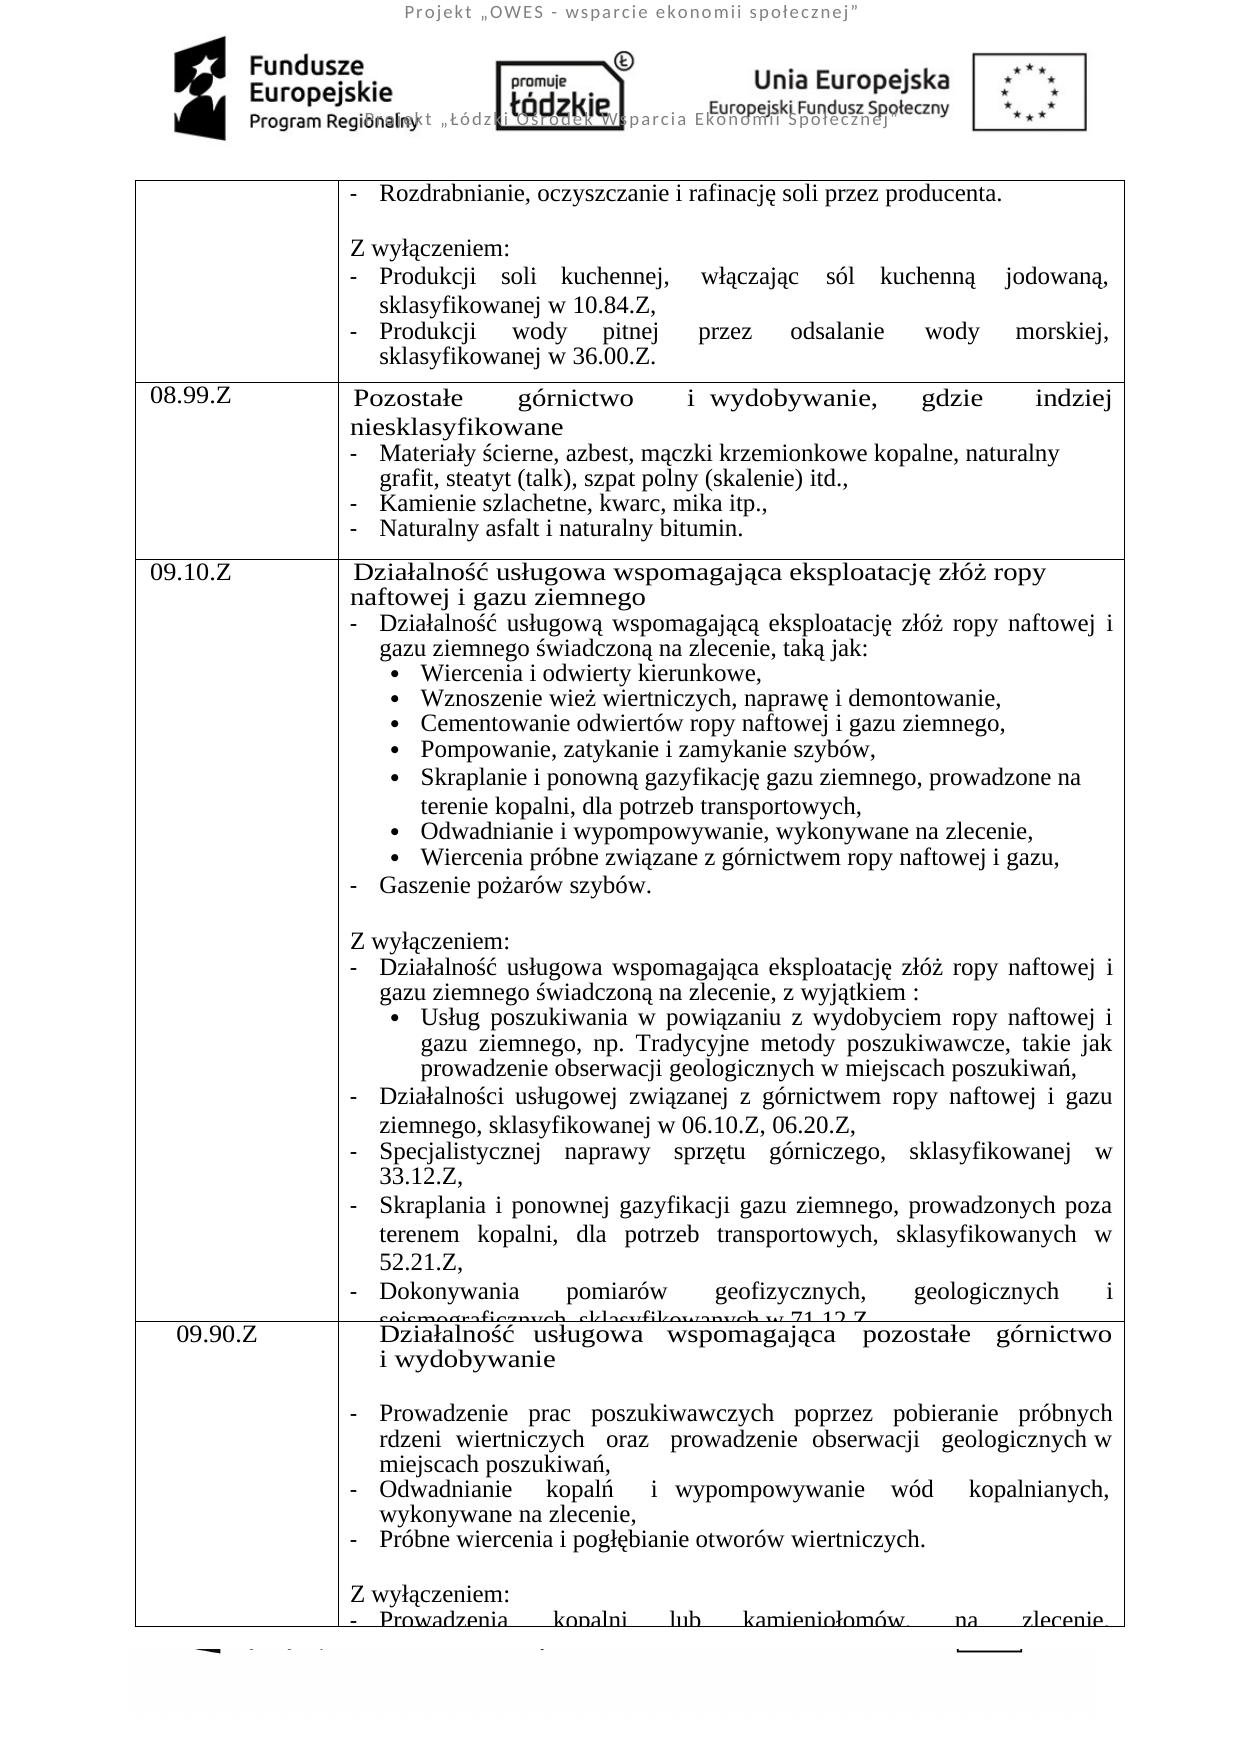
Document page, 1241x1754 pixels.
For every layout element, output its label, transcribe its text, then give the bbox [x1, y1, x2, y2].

picture [155, 0, 1102, 180]
table_cell 09.90.Z [136, 1322, 338, 1626]
table_cell 08.99.Z [136, 383, 338, 559]
table_header Rozdrabnianie, oczyszczanie i rafinację soli przez producenta. Z wyłączeniem: Produkcji soli kuchennej, włączając sól kuchenną jodowaną, sklasyfikowanej w 10.84.Z, Produkcji wody pitnej przez odsalanie wody morskiej, sklasyfikowanej w 36.00.Z. [339, 181, 1124, 382]
picture [125, 1649, 1100, 1717]
table_cell Pozostałe górnictwo i wydobywanie, gdzie indziej niesklasyfikowane Materiały ścierne, azbest, mączki krzemionkowe kopalne, naturalny grafit, steatyt (talk), szpat polny (skalenie) itd., Kamienie szlachetne, kwarc, mika itp., Naturalny asfalt i naturalny bitumin. [339, 383, 1124, 559]
table_cell Działalność usługowa wspomagająca pozostałe górnictwo i wydobywanie Prowadzenie prac poszukiwawczych poprzez pobieranie próbnych rdzeni wiertniczych oraz prowadzenie obserwacji geologicznych w miejscach poszukiwań, Odwadnianie kopalń i wypompowywanie wód kopalnianych, wykonywane na zlecenie, Próbne wiercenia i pogłębianie otworów wiertniczych. Z wyłączeniem: Prowadzenia kopalni lub kamieniołomów, na zlecenie, [339, 1322, 1124, 1626]
table_header [136, 181, 338, 382]
table_cell Działalność usługowa wspomagająca eksploatację złóż ropy naftowej i gazu ziemnego Działalność usługową wspomagającą eksploatację złóż ropy naftowej i gazu ziemnego świadczoną na zlecenie, taką jak: Wiercenia i odwierty kierunkowe, Wznoszenie wież wiertniczych, naprawę i demontowanie, Cementowanie odwiertów ropy naftowej i gazu ziemnego, Pompowanie, zatykanie i zamykanie szybów, Skraplanie i ponowną gazyfikację gazu ziemnego, prowadzone na terenie kopalni, dla potrzeb transportowych, Odwadnianie i wypompowywanie, wykonywane na zlecenie, Wiercenia próbne związane z górnictwem ropy naftowej i gazu, Gaszenie pożarów szybów. Z wyłączeniem: Działalność usługowa wspomagająca eksploatację złóż ropy naftowej i gazu ziemnego świadczoną na zlecenie, z wyjątkiem : Usług poszukiwania w powiązaniu z wydobyciem ropy naftowej i gazu ziemnego, np. Tradycyjne metody poszukiwawcze, takie jak prowadzenie obserwacji geologicznych w miejscach poszukiwań, Działalności usługowej związanej z górnictwem ropy naftowej i gazu ziemnego, sklasyfikowanej w 06.10.Z, 06.20.Z, Specjalistycznej naprawy sprzętu górniczego, sklasyfikowanej w 33.12.Z, Skraplania i ponownej gazyfikacji gazu ziemnego, prowadzonych poza terenem kopalni, dla potrzeb transportowych, sklasyfikowanych w 52.21.Z, Dokonywania pomiarów geofizycznych, geologicznych i sejsmograficznych, sklasyfikowanych w 71.12.Z. [339, 560, 1124, 1321]
table_cell 09.10.Z [136, 560, 338, 1321]
